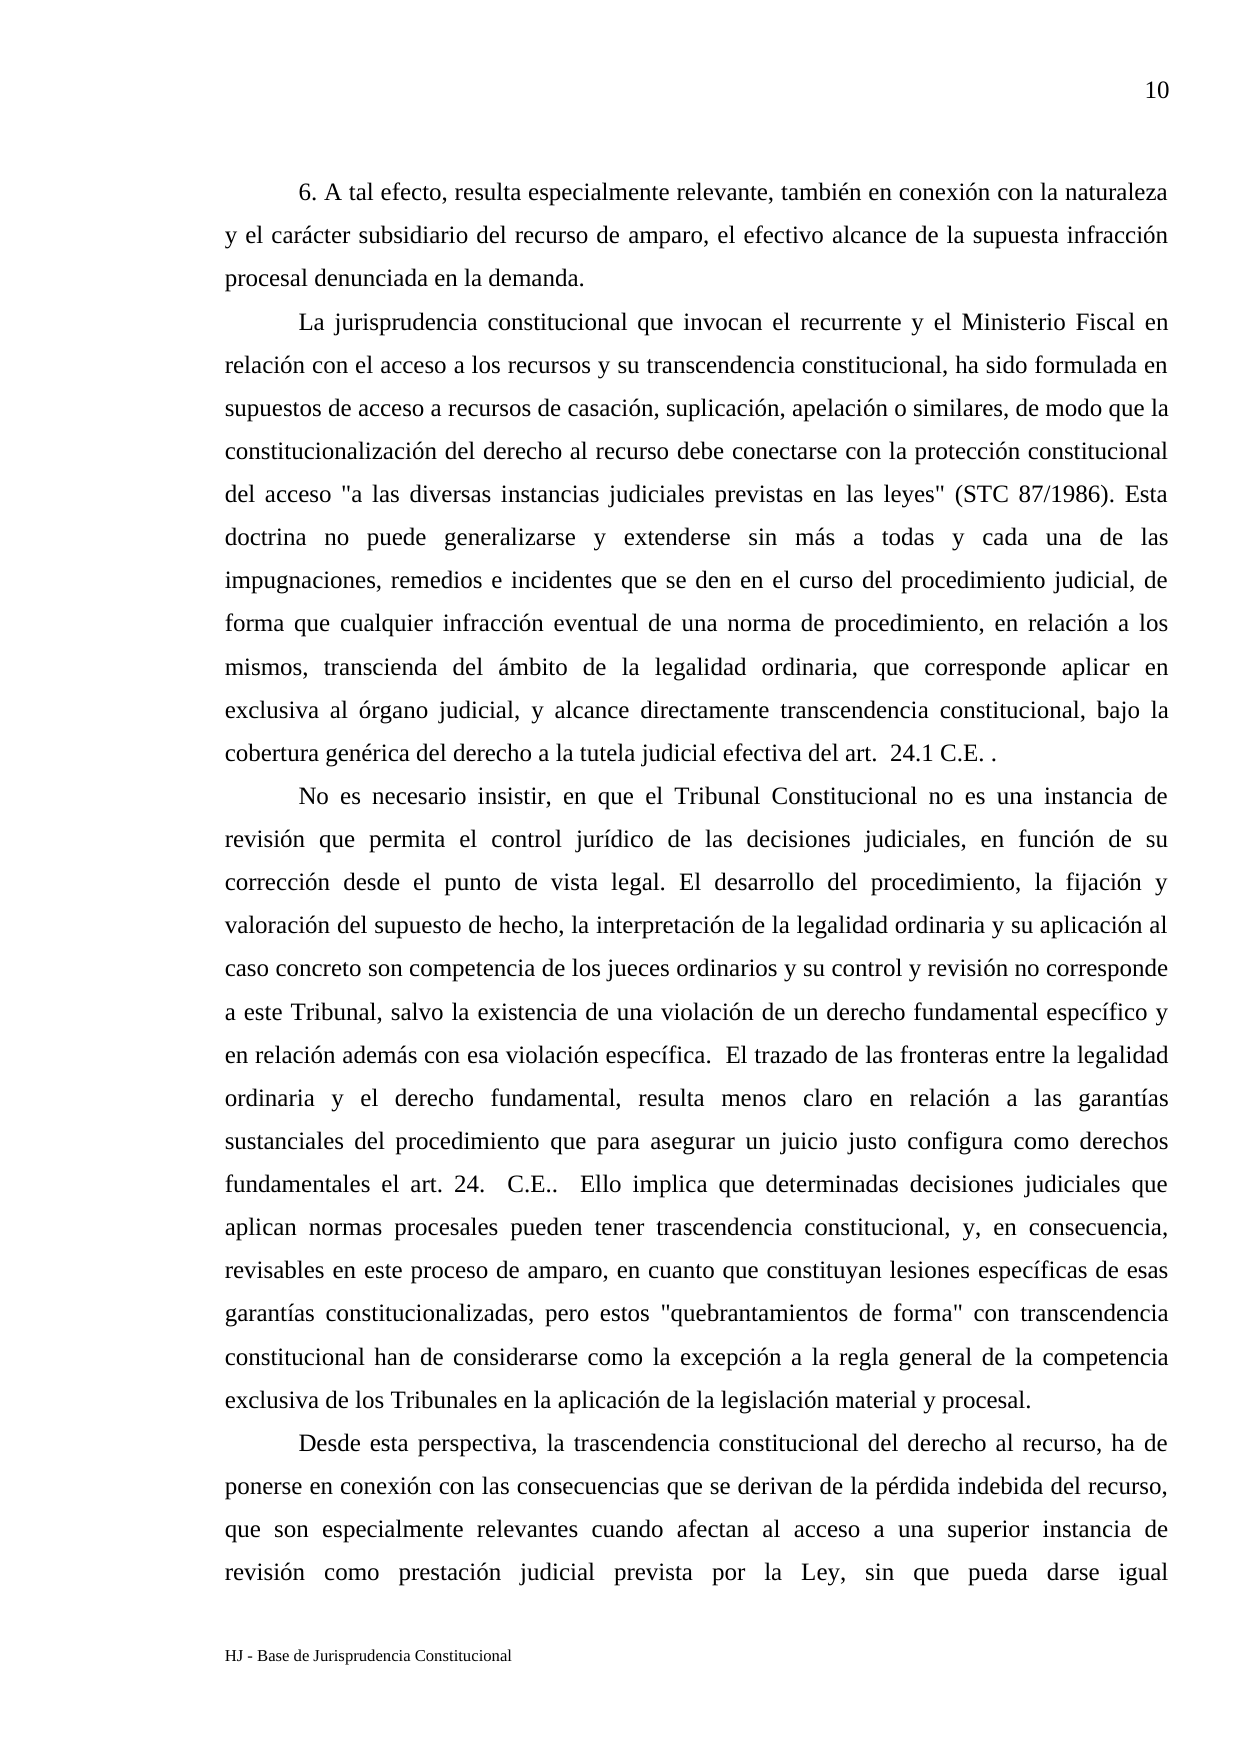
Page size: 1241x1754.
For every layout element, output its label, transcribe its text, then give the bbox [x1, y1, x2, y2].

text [224, 1428, 1169, 1586]
text No es necesario insistir, en que el Tribunal Constitucional no es una instancia de revisión que permita el control jurídico de las decisiones judiciales, en función de su corrección desde el punto de vista legal. El desarrollo del procedimiento, la fijación y valoración del supuesto de hecho, la interpretación de la legalidad ordinaria y su aplicación al caso concreto son competencia de los jueces ordinarios y su control y revisión no corresponde a este Tribunal, salvo la existencia de una violación de un derecho fundamental específico y en relación además con esa violación específica. El trazado de las fronteras entre la legalidad ordinaria y el derecho fundamental, resulta menos claro en relación a las garantías sustanciales del procedimiento que para asegurar un juicio justo configura como derechos fundamentales el art. 24. C.E.. Ello implica que determinadas decisiones judiciales que aplican normas procesales pueden tener trascendencia constitucional, y, en consecuencia, revisables en este proceso de amparo, en cuanto que constituyan lesiones específicas de esas garantías constitucionalizadas, pero estos "quebrantamientos de forma" con transcendencia constitucional han de considerarse como la excepción a la regla general de la competencia exclusiva de los Tribunales en la aplicación de la legislación material y procesal. [224, 781, 1169, 1413]
text 6. A tal efecto, resulta especialmente relevante, también en conexión con la naturaleza y el carácter subsidiario del recurso de amparo, el efectivo alcance de la supuesta infracción procesal denunciada en la demanda. [224, 177, 1169, 292]
text La jurisprudencia constitucional que invocan el recurrente y el Ministerio Fiscal en relación con el acceso a los recursos y su transcendencia constitucional, ha sido formulada en supuestos de acceso a recursos de casación, suplicación, apelación o similares, de modo que la constitucionalización del derecho al recurso debe conectarse con la protección constitucional del acceso "a las diversas instancias judiciales previstas en las leyes" (STC 87/1986). Esta doctrina no puede generalizarse y extenderse sin más a todas y cada una de las impugnaciones, remedios e incidentes que se den en el curso del procedimiento judicial, de forma que cualquier infracción eventual de una norma de procedimiento, en relación a los mismos, transcienda del ámbito de la legalidad ordinaria, que corresponde aplicar en exclusiva al órgano judicial, y alcance directamente transcendencia constitucional, bajo la cobertura genérica del derecho a la tutela judicial efectiva del art. 24.1 C.E. . [224, 307, 1169, 767]
